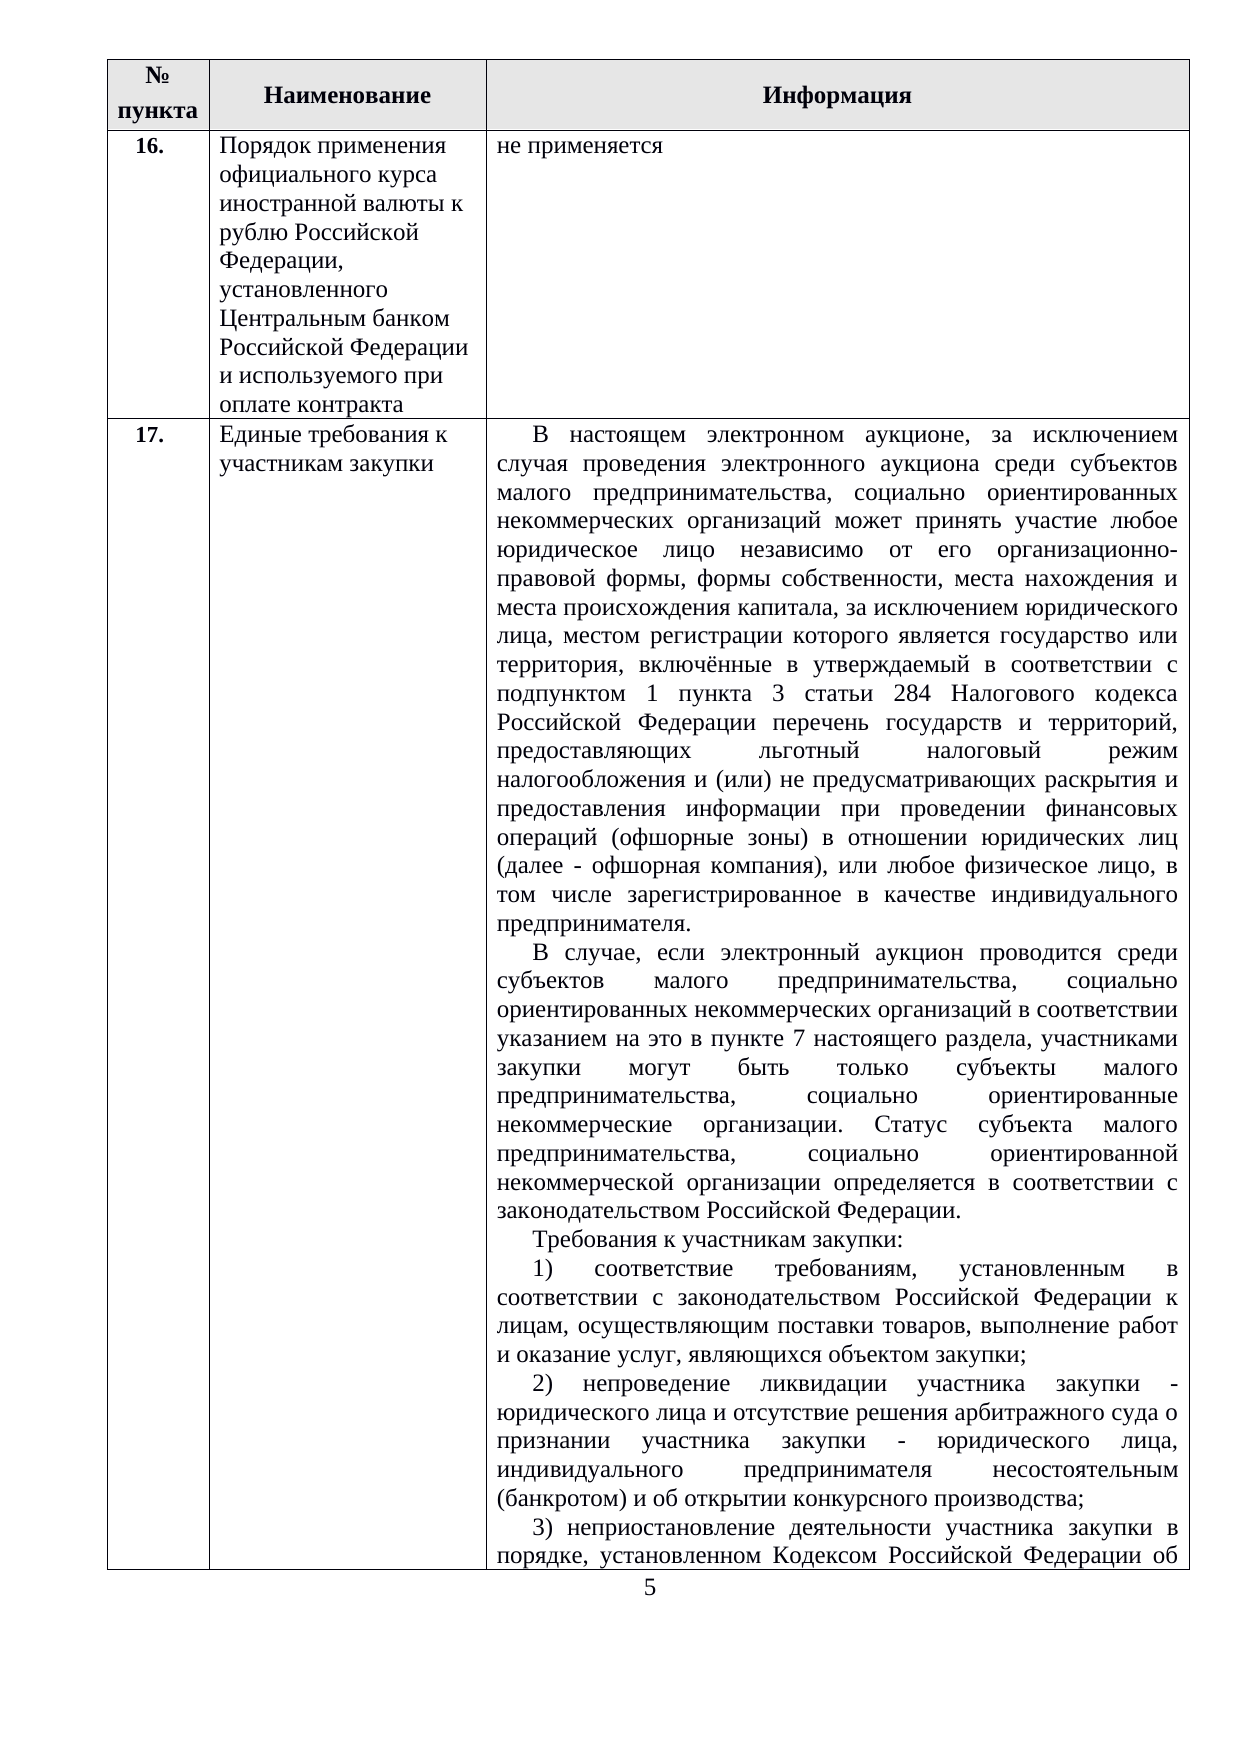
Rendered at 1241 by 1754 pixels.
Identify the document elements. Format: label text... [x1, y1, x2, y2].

table_header Наименование [210, 60, 486, 129]
table_cell не применяется [487, 131, 1189, 418]
table_header № пункта [108, 60, 209, 129]
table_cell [487, 419, 1189, 1569]
table_header Информация [487, 60, 1189, 129]
table_cell [108, 419, 209, 1569]
table_cell Порядок применения официального курса иностранной валюты к рублю Российской Федерации, установленного Центральным банком Российской Федерации и используемого при оплате контракта [210, 131, 486, 418]
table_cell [210, 419, 486, 1569]
table_cell [108, 131, 209, 418]
